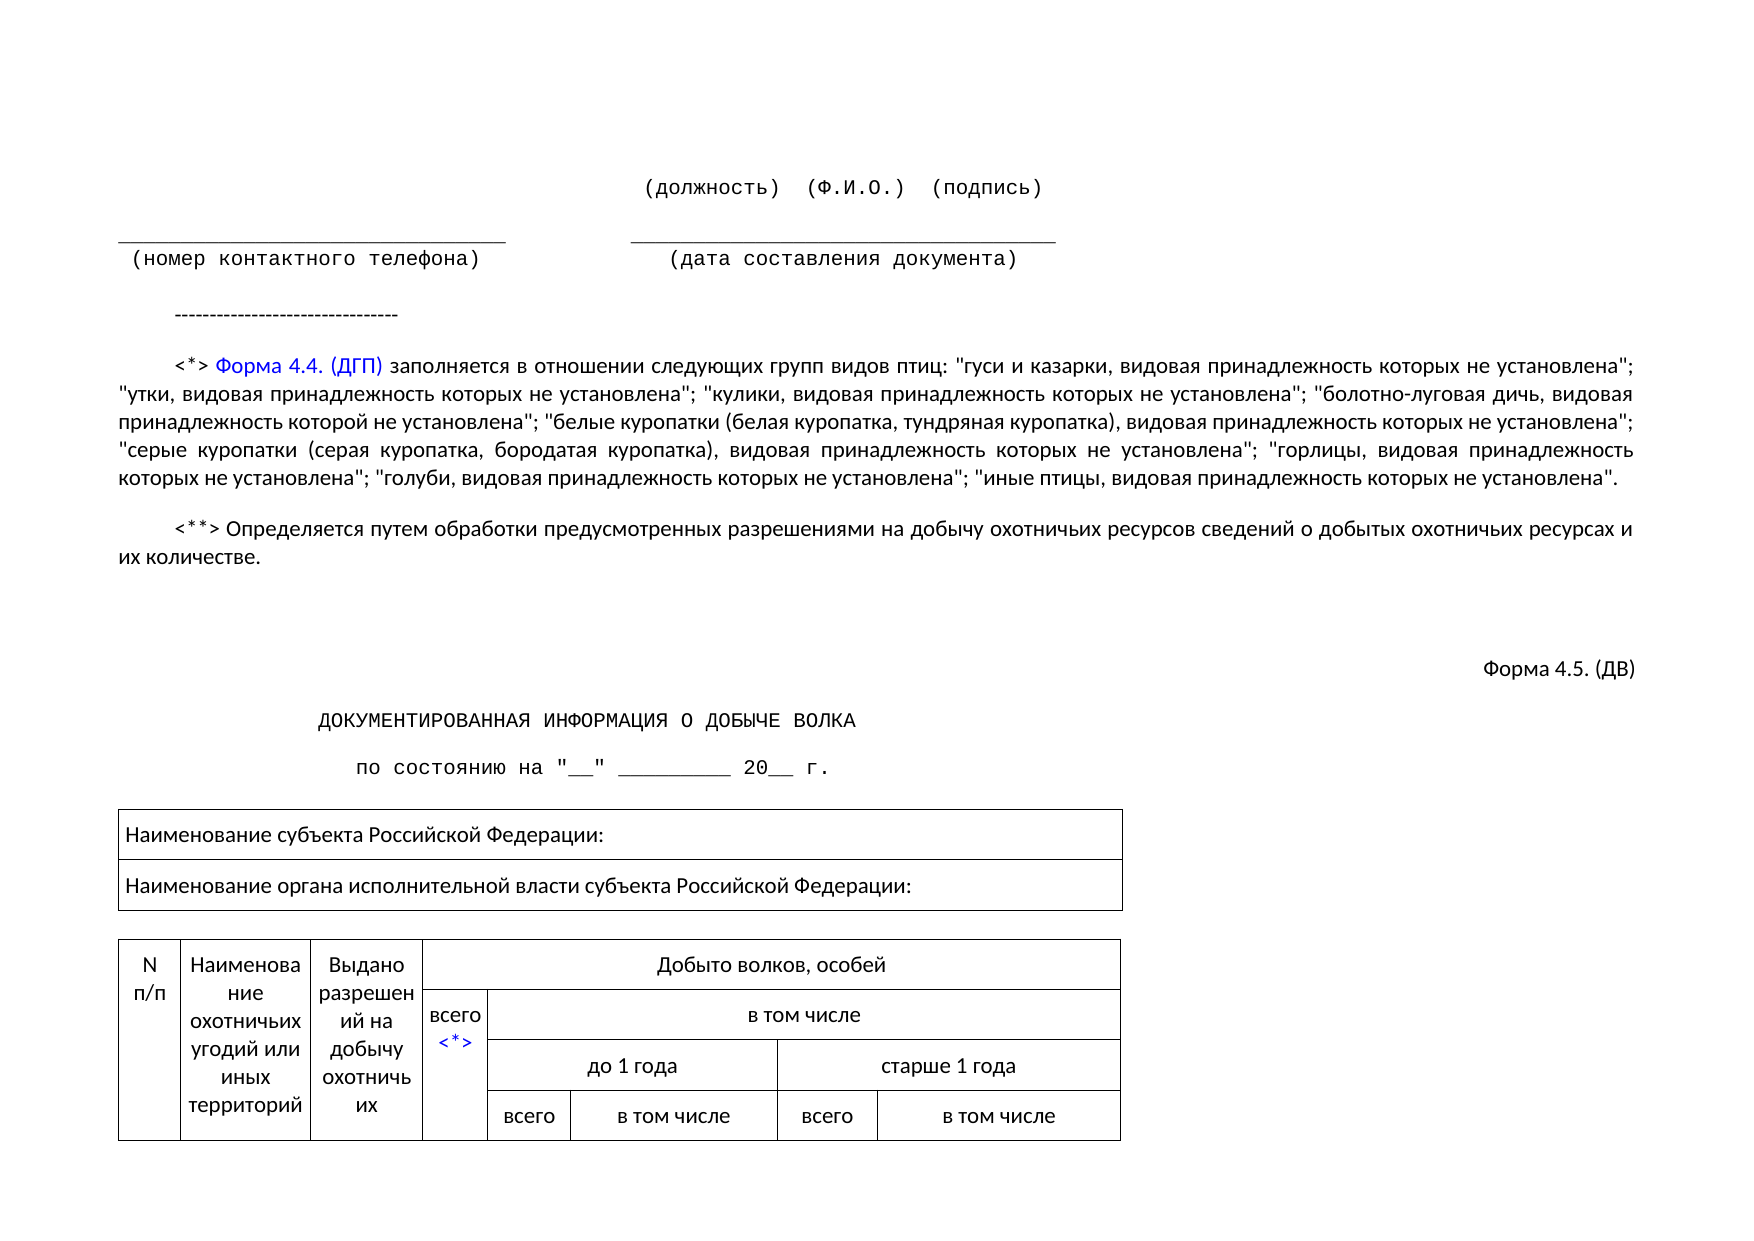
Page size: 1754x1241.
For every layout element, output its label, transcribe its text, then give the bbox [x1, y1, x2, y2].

table_header Наименование охотничьих угодий или иных территорий [181, 940, 310, 1140]
table_cell всего <*> [778, 1091, 877, 1140]
text Форма 4.5. (ДВ) [118, 654, 1636, 682]
text (номер контактного телефона) (дата составления документа) [118, 248, 1636, 272]
table_cell в том числе [878, 1091, 1120, 1140]
table_cell Наименование органа исполнительной власти субъекта Российской Федерации: [119, 860, 1122, 909]
text (должность) (Ф.И.О.) (подпись) [118, 177, 1636, 201]
table_cell всего <*> [423, 990, 487, 1140]
table_cell в том числе [488, 990, 1120, 1039]
text <**> Определяется путем обработки предусмотренных разрешениями на добычу охотничьих ресурсов сведений о добытых охотничьих ресурсах и их количестве. [118, 514, 1636, 570]
table_header Добыто волков, особей [423, 940, 1120, 989]
table_cell до 1 года [488, 1040, 777, 1089]
text _______________________________ __________________________________ [118, 224, 1636, 248]
table_cell старше 1 года [778, 1040, 1120, 1089]
table_header Наименование субъекта Российской Федерации: [119, 810, 1122, 859]
table_header Выдано разрешений на добычу охотничьих ресурсов, шт. [311, 940, 422, 1140]
text ДОКУМЕНТИРОВАННАЯ ИНФОРМАЦИЯ О ДОБЫЧЕ ВОЛКА [118, 710, 1636, 733]
text по состоянию на "__" _________ 20__ г. [118, 757, 1636, 781]
table_cell в том числе [571, 1091, 777, 1140]
text <*> Форма 4.4. (ДГП) заполняется в отношении следующих групп видов птиц: "гуси и казарки, видовая принадлежность которых не установлена"; "утки, видовая принадлежность которых не установлена"; "кулики, видовая принадлежность которых не установлена"; "болотно-луговая дичь, видовая принадлежность которой не установлена"; "белые куропатки (белая куропатка, тундряная куропатка), видовая принадлежность которых не установлена"; "серые куропатки (серая куропатка, бородатая куропатка), видовая принадлежность которых не установлена"; "горлицы, видовая принадлежность которых не установлена"; "голуби, видовая принадлежность которых не установлена"; "иные птицы, видовая принадлежность которых не установлена". [118, 351, 1636, 491]
table_header N п/п [119, 940, 180, 1140]
table_cell всего <*> [488, 1091, 570, 1140]
text -------------------------------- [118, 300, 1636, 328]
